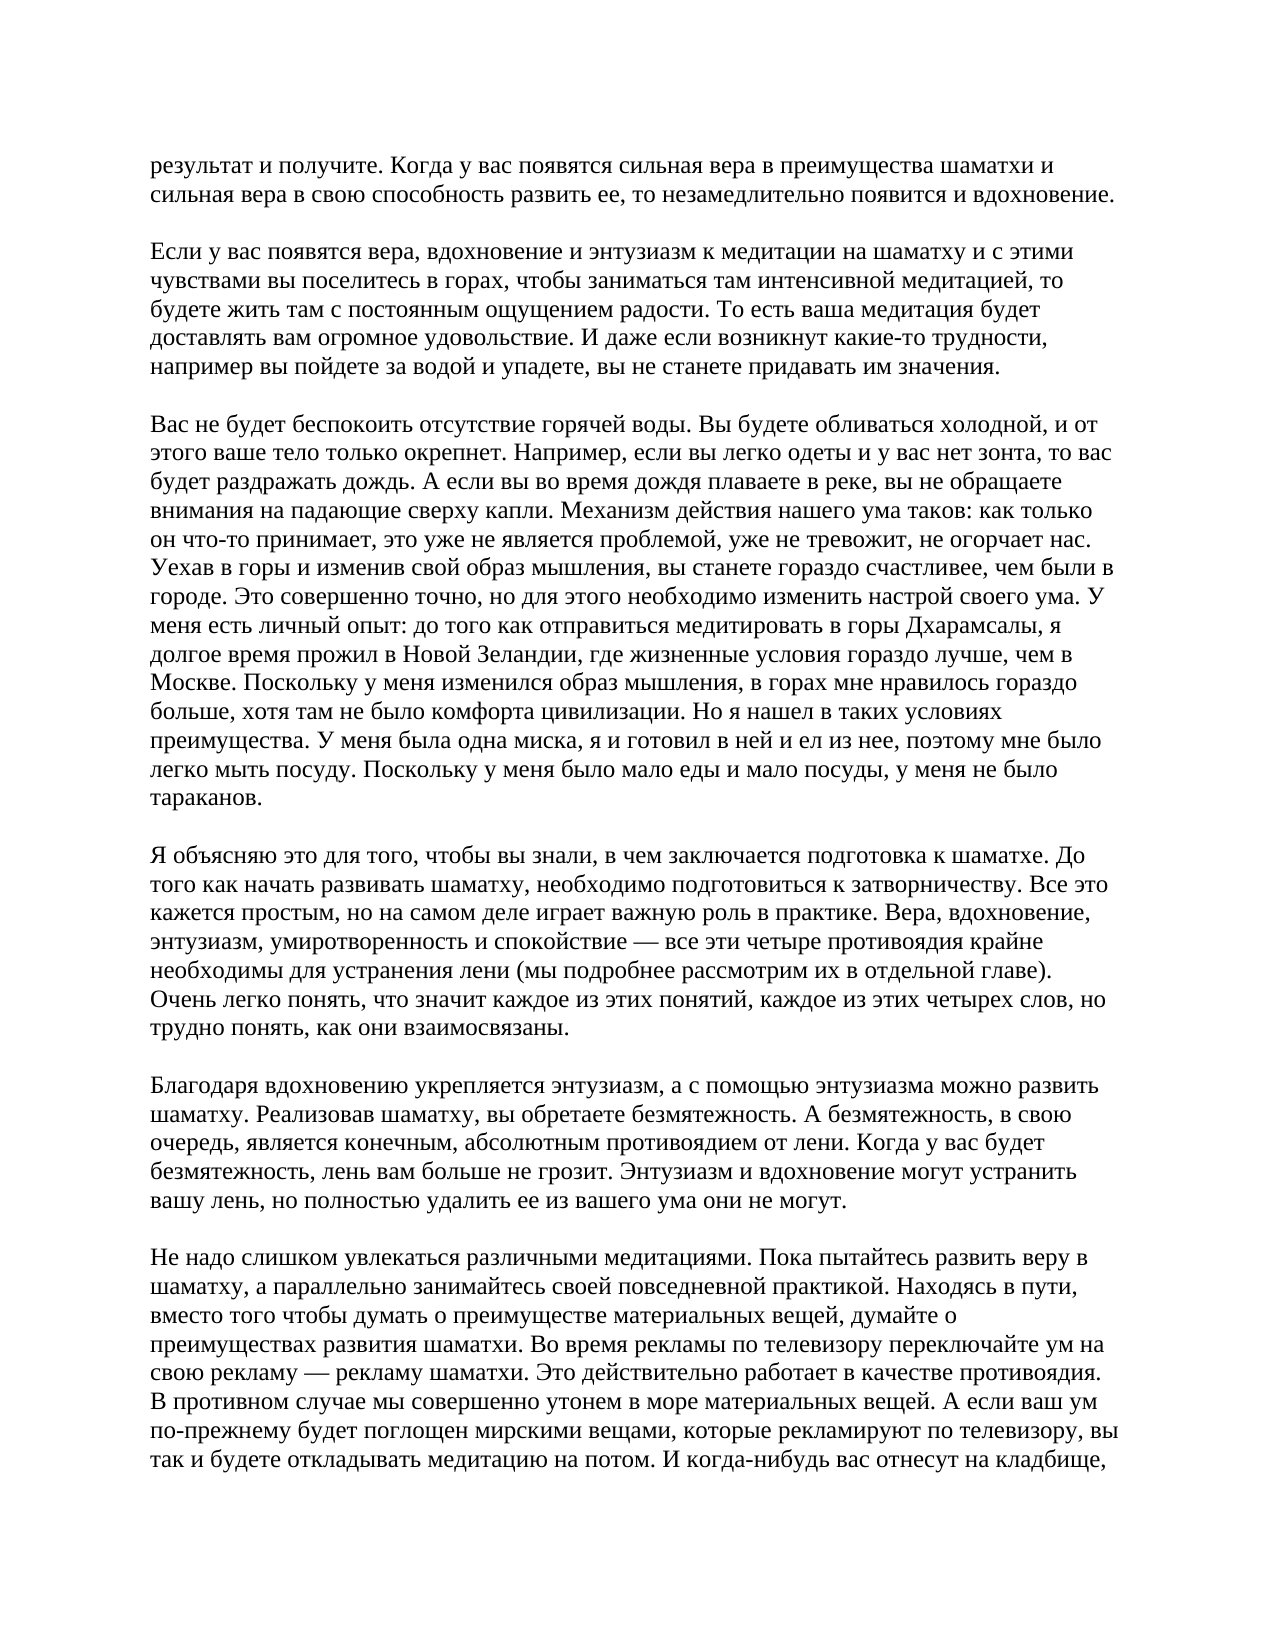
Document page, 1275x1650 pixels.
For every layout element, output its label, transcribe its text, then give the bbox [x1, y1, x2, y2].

text Если у вас появятся вера, вдохновение и энтузиазм к медитации на шаматху и с этими чувствами вы поселитесь в горах, чтобы заниматься там интенсивной медитацией, то будете жить там с постоянным ощущением радости. То есть ваша медитация будет доставлять вам огромное удовольствие. И даже если возникнут какие-то трудности, например вы пойдете за водой и упадете, вы не станете придавать им значения. [150, 236, 1125, 380]
text Вас не будет беспокоить отсутствие горячей воды. Вы будете обливаться холодной, и от этого ваше тело только окрепнет. Например, если вы легко одеты и у вас нет зонта, то вас будет раздражать дождь. А если вы во время дождя плаваете в реке, вы не обращаете внимания на падающие сверху капли. Механизм действия нашего ума таков: как только он что-то принимает, это уже не является проблемой, уже не тревожит, не огорчает нас. Уехав в горы и изменив свой образ мышления, вы станете гораздо счастливее, чем были в городе. Это совершенно точно, но для этого необходимо изменить настрой своего ума. У меня есть личный опыт: до того как отправиться медитировать в горы Дхарамсалы, я долгое время прожил в Новой Зеландии, где жизненные условия гораздо лучше, чем в Москве. Поскольку у меня изменился образ мышления, в горах мне нравилось гораздо больше, хотя там не было комфорта цивилизации. Но я нашел в таких условиях преимущества. У меня была одна миска, я и готовил в ней и ел из нее, поэтому мне было легко мыть посуду. Поскольку у меня было мало еды и мало посуды, у меня не было тараканов. [150, 409, 1125, 811]
text Благодаря вдохновению укрепляется энтузиазм, а с помощью энтузиазма можно развить шаматху. Реализовав шаматху, вы обретаете безмятежность. А безмятежность, в свою очередь, является конечным, абсолютным противоядием от лени. Когда у вас будет безмятежность, лень вам больше не грозит. Энтузиазм и вдохновение могут устранить вашу лень, но полностью удалить ее из вашего ума они не могут. [150, 1070, 1125, 1214]
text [150, 1242, 1125, 1472]
text Я объясняю это для того, чтобы вы знали, в чем заключается подготовка к шаматхе. До того как начать развивать шаматху, необходимо подготовиться к затворничеству. Все это кажется простым, но на самом деле играет важную роль в практике. Вера, вдохновение, энтузиазм, умиротворенность и спокойствие — все эти четыре противоядия крайне необходимы для устранения лени (мы подробнее рассмотрим их в отдельной главе). Очень легко понять, что значит каждое из этих понятий, каждое из этих четырех слов, но трудно понять, как они взаимосвязаны. [150, 840, 1125, 1041]
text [150, 150, 1125, 207]
